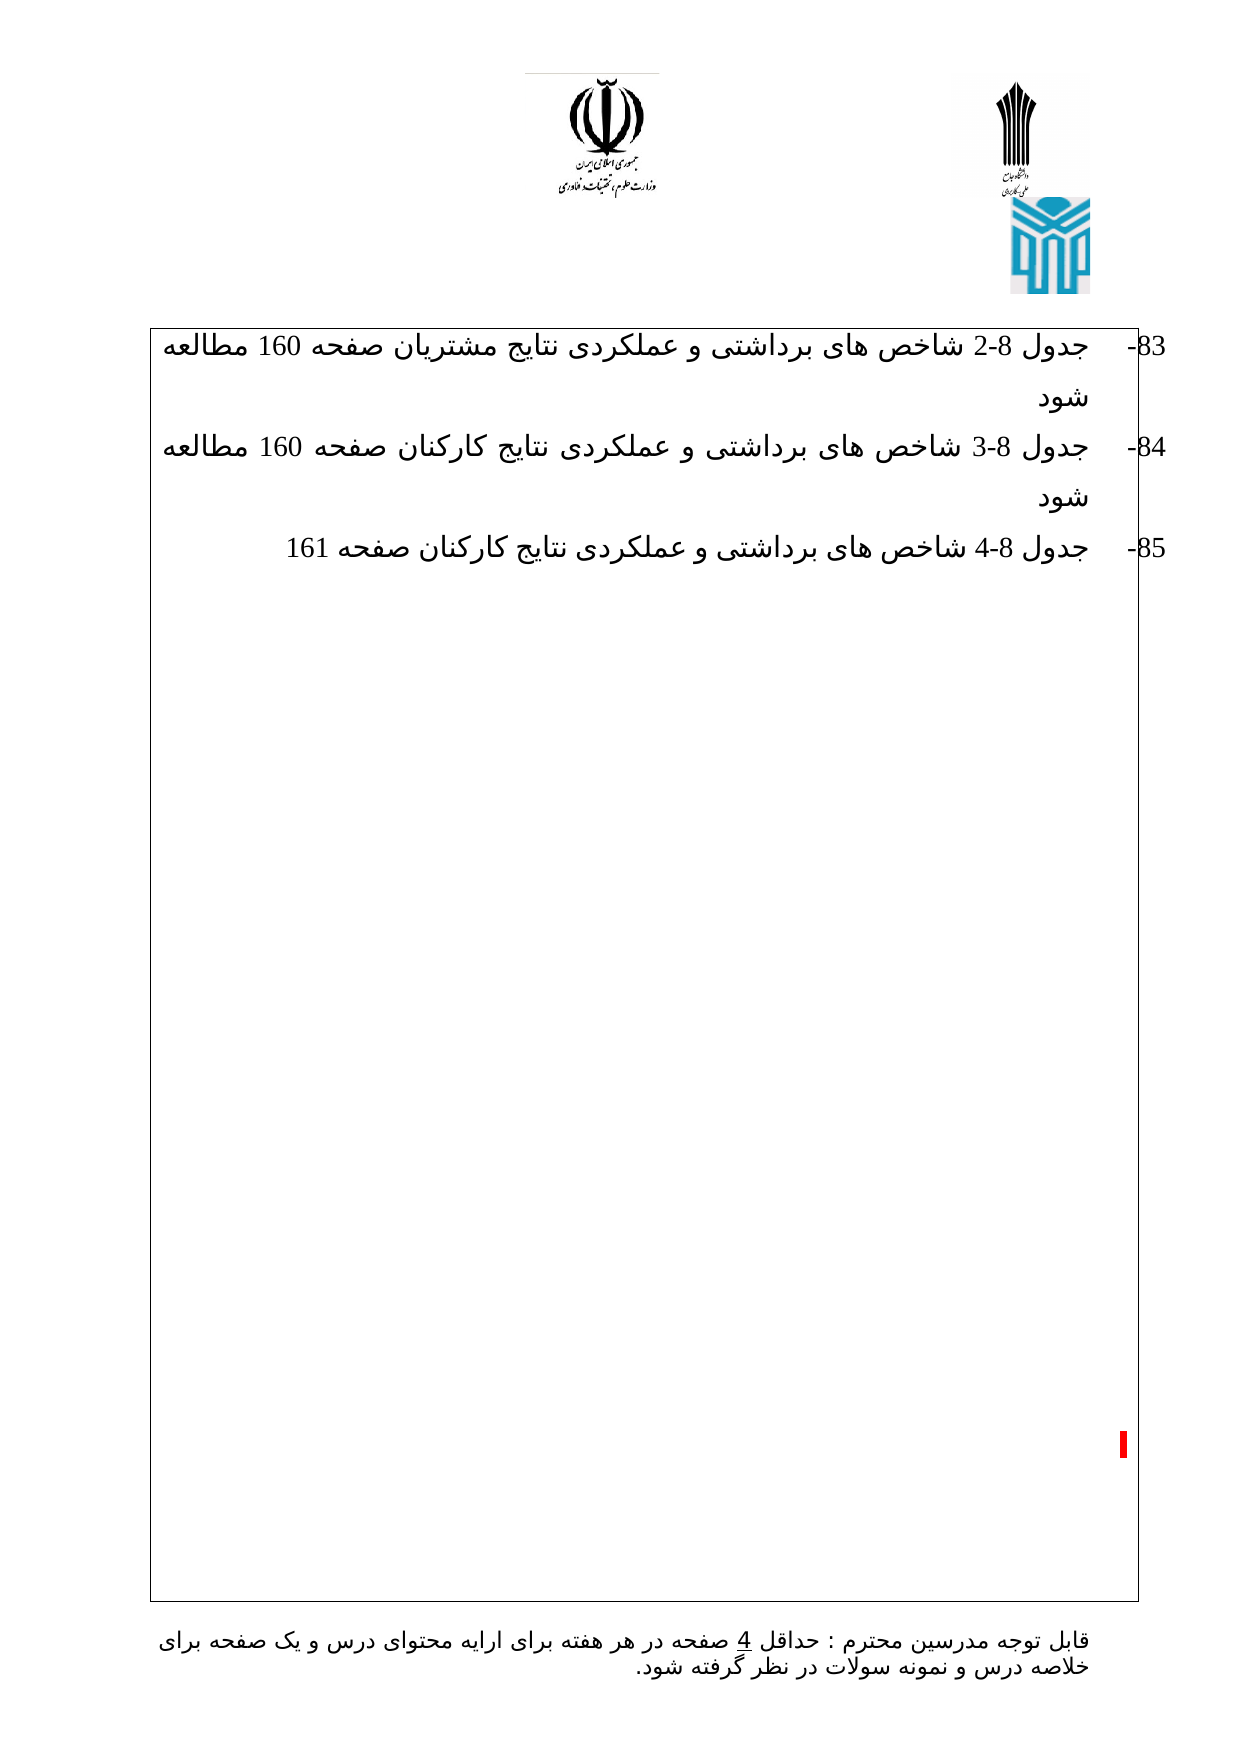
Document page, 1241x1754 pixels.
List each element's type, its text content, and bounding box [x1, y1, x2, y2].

picture [951, 73, 1091, 294]
picture [525, 73, 660, 198]
